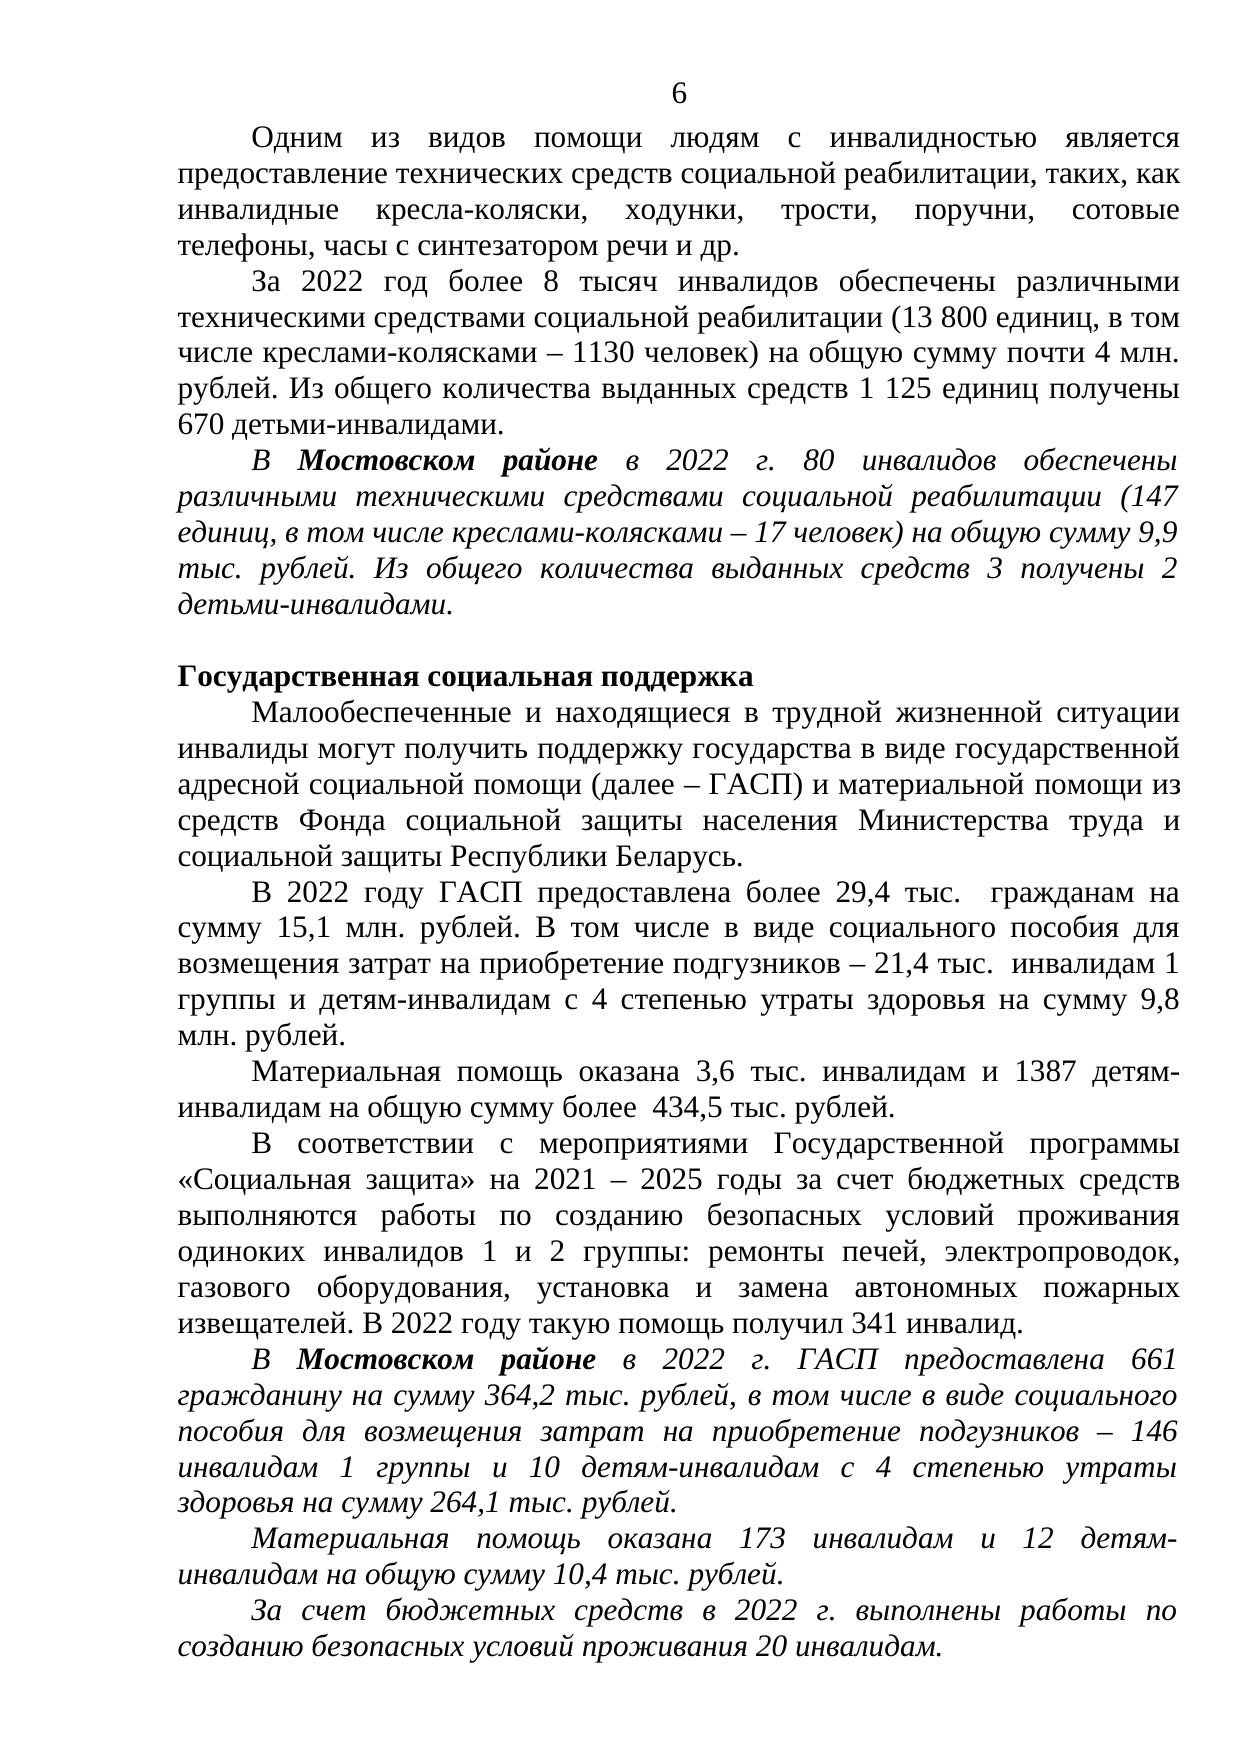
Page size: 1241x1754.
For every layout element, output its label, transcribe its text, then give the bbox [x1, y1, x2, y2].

text В соответствии с мероприятиями Государственной программы «Социальная защита» на 2021 – 2025 годы за счет бюджетных средств выполняются работы по созданию безопасных условий проживания одиноких инвалидов 1 и 2 группы: ремонты печей, электропроводок, газового оборудования, установка и замена автономных пожарных извещателей. В 2022 году такую помощь получил 341 инвалид. [177, 1124, 1181, 1340]
text В Мостовском районе в 2022 г. ГАСП предоставлена 661 гражданину на сумму 364,2 тыс. рублей, в том числе в виде социального пособия для возмещения затрат на приобретение подгузников – 146 инвалидам 1 группы и 10 детям-инвалидам с 4 степенью утраты здоровья на сумму 264,1 тыс. рублей. [177, 1340, 1181, 1520]
text Материальная помощь оказана 173 инвалидам и 12 детям-инвалидам на общую сумму 10,4 тыс. рублей. [177, 1520, 1181, 1592]
text В Мостовском районе в 2022 г. 80 инвалидов обеспечены различными техническими средствами социальной реабилитации (147 единиц, в том числе креслами-колясками – 17 человек) на общую сумму 9,9 тыс. рублей. Из общего количества выданных средств 3 получены 2 детьми-инвалидами. [177, 442, 1181, 621]
text В 2022 году ГАСП предоставлена более 29,4 тыс. гражданам на сумму 15,1 млн. рублей. В том числе в виде социального пособия для возмещения затрат на приобретение подгузников – 21,4 тыс. инвалидам 1 группы и детям-инвалидам с 4 степенью утраты здоровья на сумму 9,8 млн. рублей. [177, 873, 1181, 1052]
text За счет бюджетных средств в 2022 г. выполнены работы по созданию безопасных условий проживания 20 инвалидам. [177, 1592, 1181, 1663]
text Малообеспеченные и находящиеся в трудной жизненной ситуации инвалиды могут получить поддержку государства в виде государственной адресной социальной помощи (далее – ГАСП) и материальной помощи из средств Фонда социальной защиты населения Министерства труда и социальной защиты Республики Беларусь. [177, 693, 1181, 873]
text Государственная социальная поддержка [177, 657, 1181, 693]
text За 2022 год более 8 тысяч инвалидов обеспечены различными техническими средствами социальной реабилитации (13 800 единиц, в том числе креслами-колясками – 1130 человек) на общую сумму почти 4 млн. рублей. Из общего количества выданных средств 1 125 единиц получены 670 детьми-инвалидами. [177, 262, 1181, 442]
text Материальная помощь оказана 3,6 тыс. инвалидам и 1387 детям-инвалидам на общую сумму более 434,5 тыс. рублей. [177, 1052, 1181, 1124]
text Одним из видов помощи людям с инвалидностью является предоставление технических средств социальной реабилитации, таких, как инвалидные кресла-коляски, ходунки, трости, поручни, сотовые телефоны, часы с синтезатором речи и др. [177, 118, 1181, 262]
